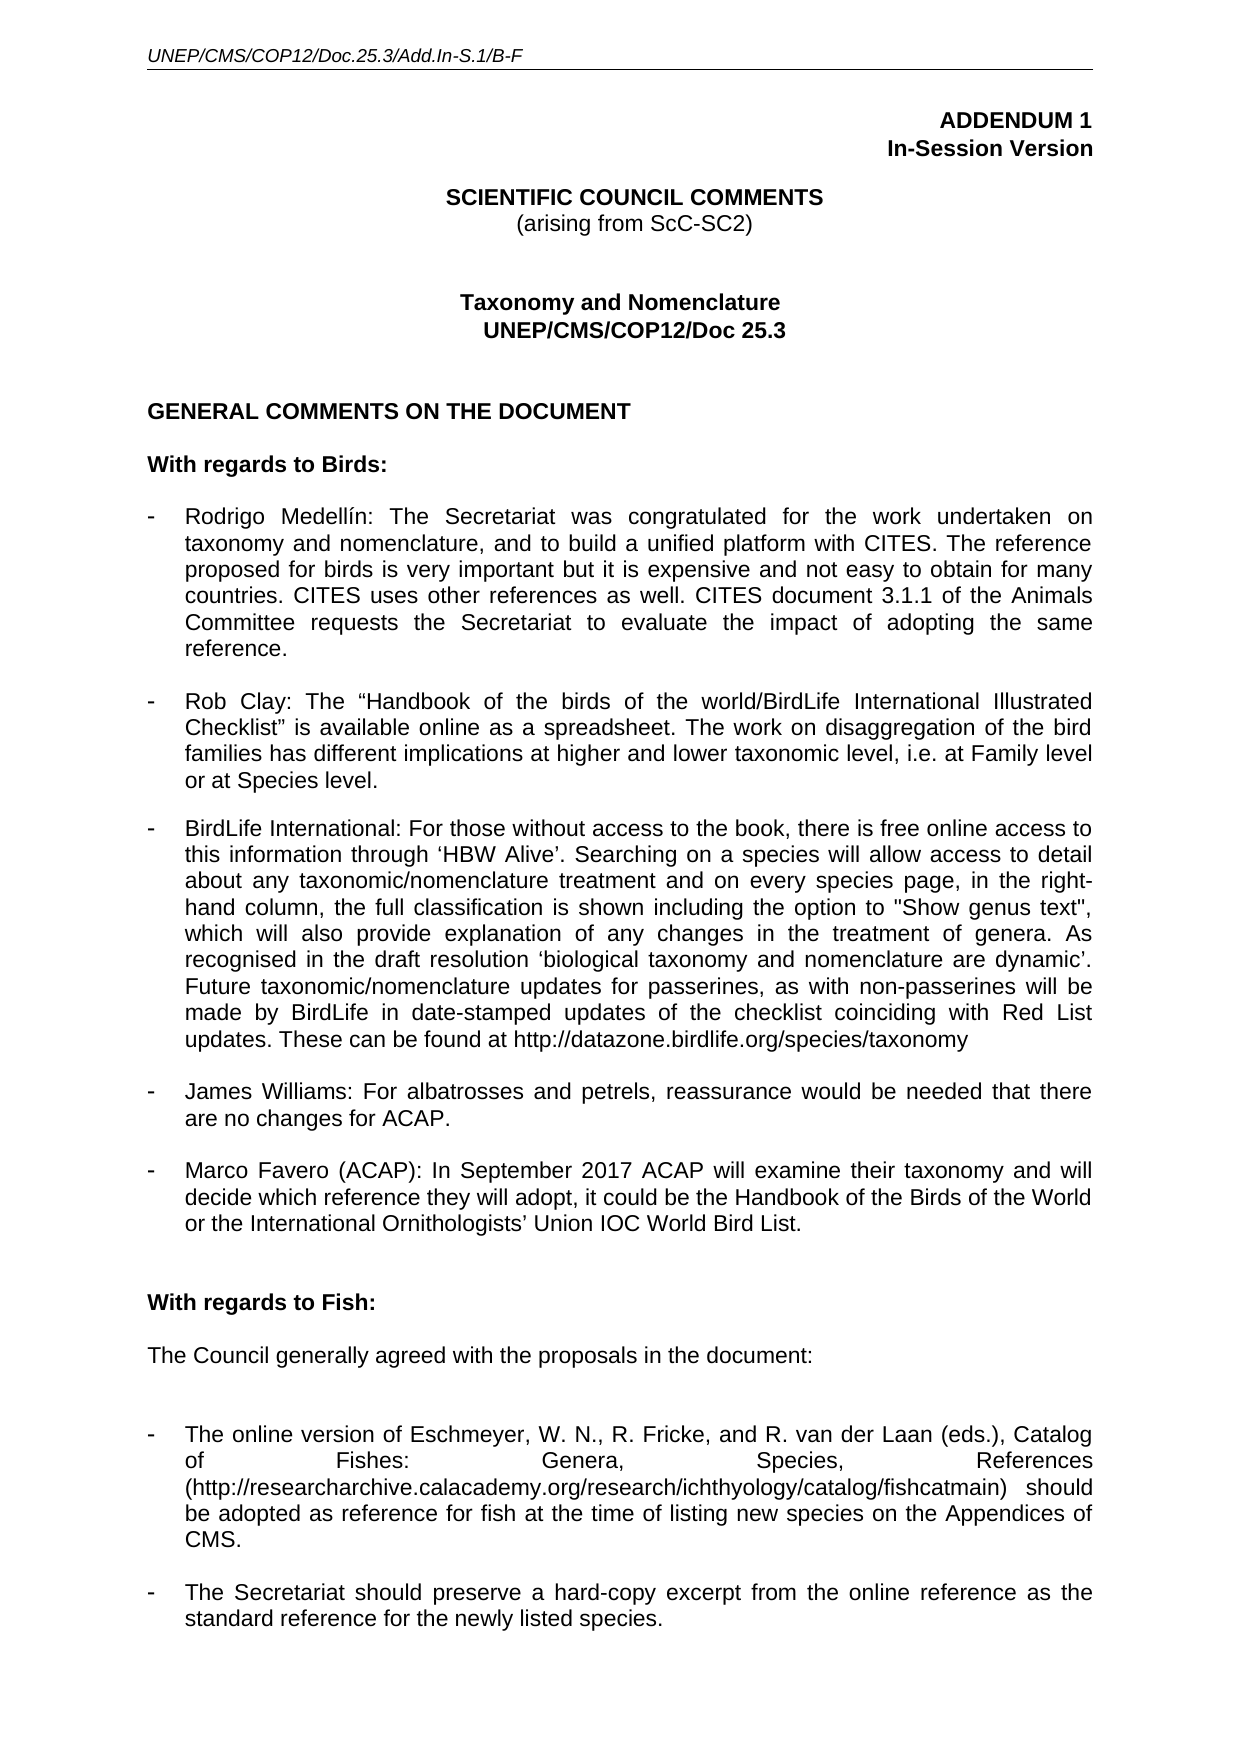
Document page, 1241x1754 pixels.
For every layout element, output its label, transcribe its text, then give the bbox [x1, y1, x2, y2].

list James Williams: For albatrosses and petrels, reassurance would be needed that there are no changes for ACAP. [147, 1078, 1093, 1131]
text Taxonomy and Nomenclature [147, 289, 1093, 316]
text With regards to Birds: [147, 451, 1093, 477]
text In-Session Version [147, 135, 1093, 161]
list BirdLife International: For those without access to the book, there is free online access to this information through ‘HBW Alive’. Searching on a species will allow access to detail about any taxonomic/nomenclature treatment and on every species page, in the right-hand column, the full classification is shown including the option to "Show genus text", which will also provide explanation of any changes in the treatment of genera. As recognised in the draft resolution ‘biological taxonomy and nomenclature are dynamic’. Future taxonomic/nomenclature updates for passerines, as with non-passerines will be made by BirdLife in date-stamped updates of the checklist coinciding with Red List updates. These can be found at http://datazone.birdlife.org/species/taxonomy [147, 815, 1093, 1052]
subtitle SCIENTIFIC COUNCIL COMMENTS [138, 184, 1132, 209]
list The online version of Eschmeyer, W. N., R. Fricke, and R. van der Laan (eds.), Catalog of Fishes: Genera, Species, References (http://researcharchive.calacademy.org/research/ichthyology/catalog/fishcatmain) should be adopted as reference for fish at the time of listing new species on the Appendices of CMS. [147, 1421, 1093, 1553]
list The Secretariat should preserve a hard-copy excerpt from the online reference as the standard reference for the newly listed species. [147, 1579, 1093, 1632]
list Rodrigo Medellín: The Secretariat was congratulated for the work undertaken on taxonomy and nomenclature, and to build a unified platform with CITES. The reference proposed for birds is very important but it is expensive and not easy to obtain for many countries. CITES uses other references as well. CITES document 3.1.1 of the Animals Committee requests the Secretariat to evaluate the impact of adopting the same reference. [147, 503, 1093, 661]
list Marco Favero (ACAP): In September 2017 ACAP will examine their taxonomy and will decide which reference they will adopt, it could be the Handbook of the Birds of the World or the International Ornithologists’ Union IOC World Bird List. [147, 1157, 1093, 1236]
text GENERAL COMMENTS ON THE DOCUMENT [147, 398, 1093, 424]
subtitle ADDENDUM 1 [138, 107, 1092, 133]
subtitle (arising from ScC-SC2) [138, 209, 1132, 237]
text The Council generally agreed with the proposals in the document: [147, 1342, 1093, 1368]
subtitle UNEP/CMS/COP12/Doc 25.3 [138, 317, 1132, 344]
list Rob Clay: The “Handbook of the birds of the world/BirdLife International Illustrated Checklist” is available online as a spreadsheet. The work on disaggregation of the bird families has different implications at higher and lower taxonomic level, i.e. at Family level or at Species level. [147, 688, 1093, 793]
text With regards to Fish: [147, 1289, 1093, 1315]
